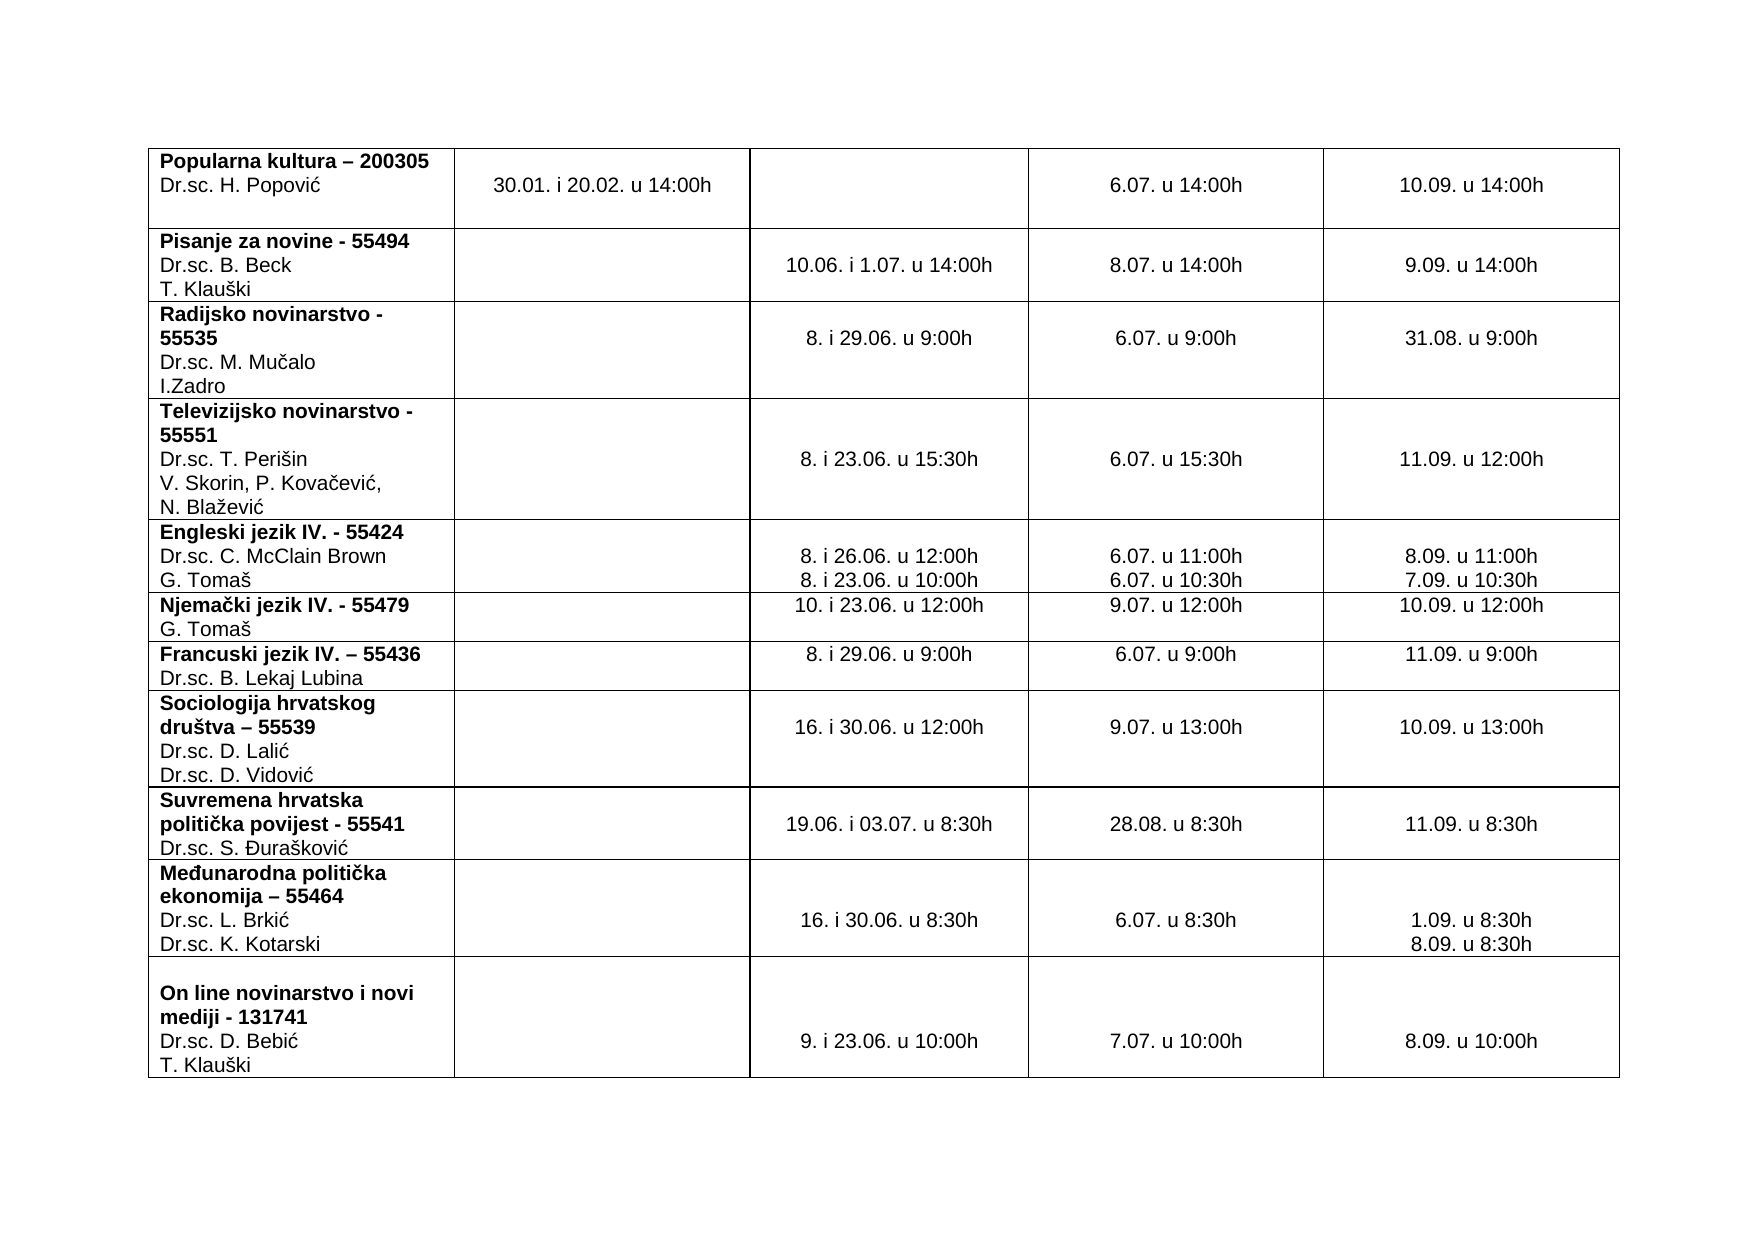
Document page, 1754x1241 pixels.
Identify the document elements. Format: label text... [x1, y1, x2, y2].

table_cell [751, 149, 1028, 228]
table_cell 6.07. u 15:30h [1029, 399, 1323, 519]
table_cell Suvremena hrvatska politička povijest - 55541 Dr.sc. S. Đurašković [149, 788, 454, 859]
table_cell 8.09. u 11:00h 7.09. u 10:30h [1324, 520, 1619, 592]
table_cell Njemački jezik IV. - 55479 G. Tomaš [149, 593, 454, 641]
table_cell 8. i 26.06. u 12:00h 8. i 23.06. u 10:00h [751, 520, 1028, 592]
table_cell 11.09. u 12:00h [1324, 399, 1619, 519]
table_cell 10.09. u 13:00h [1324, 691, 1619, 786]
table_cell Radijsko novinarstvo - 55535 Dr.sc. M. Mučalo I.Zadro [149, 302, 454, 398]
table_cell 10.09. u 14:00h [1324, 149, 1619, 228]
table_cell 31.08. u 9:00h [1324, 302, 1619, 398]
table_cell 1.09. u 8:30h 8.09. u 8:30h [1324, 860, 1619, 956]
table_cell Engleski jezik IV. - 55424 Dr.sc. C. McClain Brown G. Tomaš [149, 520, 454, 592]
table_cell 10. i 23.06. u 12:00h [751, 593, 1028, 641]
table_cell 8.09. u 10:00h [1324, 957, 1619, 1077]
table_cell [455, 860, 749, 956]
table_cell 9.09. u 14:00h [1324, 229, 1619, 301]
table_cell [455, 957, 749, 1077]
table_cell 8. i 29.06. u 9:00h [751, 302, 1028, 398]
table_cell [455, 399, 749, 519]
table_cell 8. i 23.06. u 15:30h [751, 399, 1028, 519]
table_cell 6.07. u 14:00h [1029, 149, 1323, 228]
table_cell [455, 593, 749, 641]
table_cell Međunarodna politička ekonomija – 55464 Dr.sc. L. Brkić Dr.sc. K. Kotarski [149, 860, 454, 956]
table_cell 11.09. u 9:00h [1324, 642, 1619, 689]
table_cell 11.09. u 8:30h [1324, 788, 1619, 859]
table_cell 10.09. u 12:00h [1324, 593, 1619, 641]
table_cell On line novinarstvo i novi mediji - 131741 Dr.sc. D. Bebić T. Klauški [149, 957, 454, 1077]
table_cell 28.08. u 8:30h [1029, 788, 1323, 859]
table_cell [455, 788, 749, 859]
table_cell Pisanje za novine - 55494 Dr.sc. B. Beck T. Klauški [149, 229, 454, 301]
table_cell Popularna kultura – 200305 Dr.sc. H. Popović [149, 149, 454, 228]
table_cell Televizijsko novinarstvo - 55551 Dr.sc. T. Perišin V. Skorin, P. Kovačević, N. Blažević [149, 399, 454, 519]
table_cell 8. i 29.06. u 9:00h [751, 642, 1028, 689]
table_cell 8.07. u 14:00h [1029, 229, 1323, 301]
table_cell Sociologija hrvatskog društva – 55539 Dr.sc. D. Lalić Dr.sc. D. Vidović [149, 691, 454, 786]
table_cell [455, 642, 749, 689]
table_cell 7.07. u 10:00h [1029, 957, 1323, 1077]
table_cell 9.07. u 12:00h [1029, 593, 1323, 641]
table_cell 9.07. u 13:00h [1029, 691, 1323, 786]
table_cell 6.07. u 8:30h [1029, 860, 1323, 956]
table_cell 6.07. u 11:00h 6.07. u 10:30h [1029, 520, 1323, 592]
table_cell Francuski jezik IV. – 55436 Dr.sc. B. Lekaj Lubina [149, 642, 454, 689]
table_cell 16. i 30.06. u 8:30h [751, 860, 1028, 956]
table_cell [455, 302, 749, 398]
table_cell 6.07. u 9:00h [1029, 302, 1323, 398]
table_cell [455, 520, 749, 592]
table_cell 16. i 30.06. u 12:00h [751, 691, 1028, 786]
table_cell [455, 691, 749, 786]
table_cell 10.06. i 1.07. u 14:00h [751, 229, 1028, 301]
table_cell 6.07. u 9:00h [1029, 642, 1323, 689]
table_cell 30.01. i 20.02. u 14:00h [455, 149, 749, 228]
table_cell [455, 229, 749, 301]
table_cell 19.06. i 03.07. u 8:30h [751, 788, 1028, 859]
table_cell 9. i 23.06. u 10:00h [751, 957, 1028, 1077]
